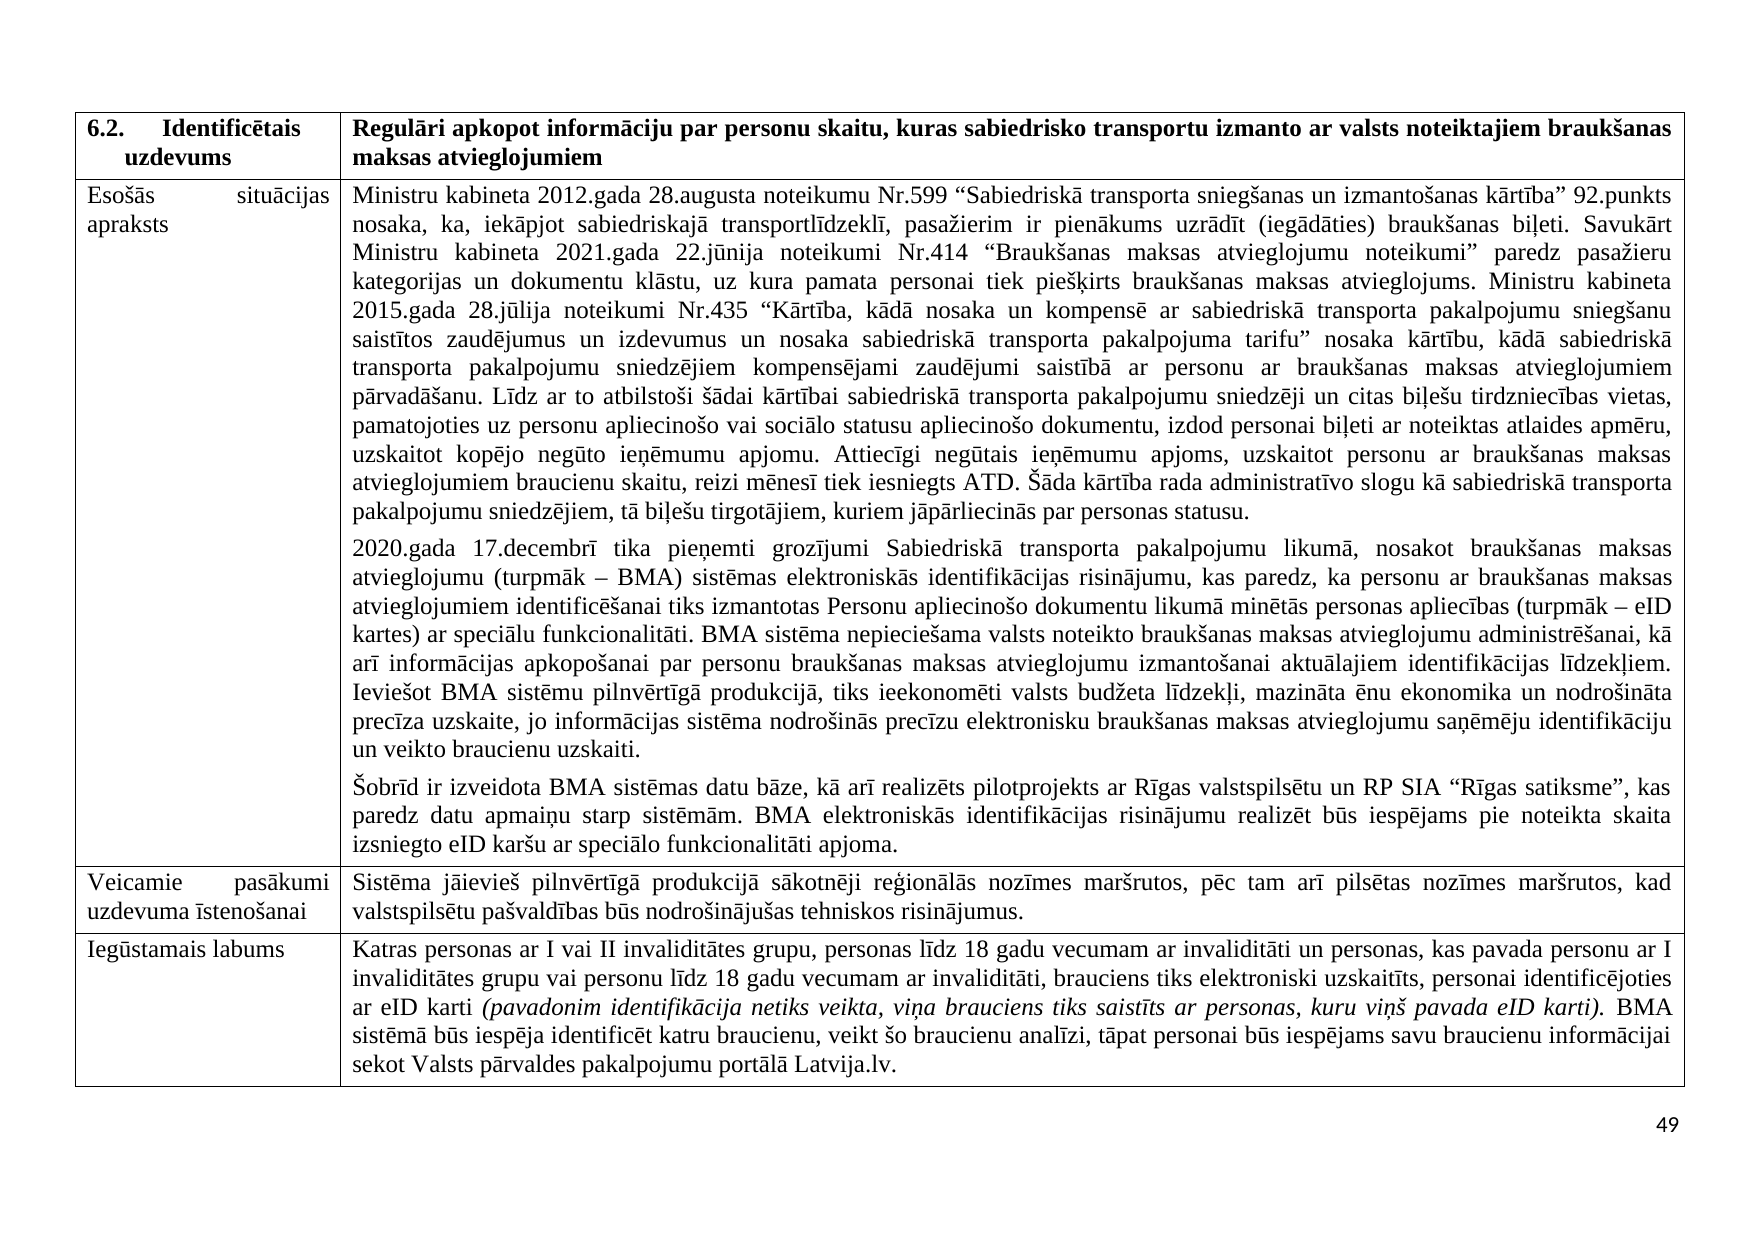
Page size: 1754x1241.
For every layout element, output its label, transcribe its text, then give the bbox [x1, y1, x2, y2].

table_header Identificētais uzdevums [76, 113, 340, 179]
table_cell Iegūstamais labums [76, 934, 340, 1086]
table_cell Sistēma jāievieš pilnvērtīgā produkcijā sākotnēji reģionālās nozīmes maršrutos, pēc tam arī pilsētas nozīmes maršrutos, kad valstspilsētu pašvaldības būs nodrošinājušas tehniskos risinājumus. [341, 867, 1684, 933]
table_header Regulāri apkopot informāciju par personu skaitu, kuras sabiedrisko transportu izmanto ar valsts noteiktajiem braukšanas maksas atvieglojumiem [341, 113, 1684, 179]
table_cell Veicamie pasākumi uzdevuma īstenošanai [76, 867, 340, 933]
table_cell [341, 934, 1684, 1086]
table_cell Ministru kabineta 2012.gada 28.augusta noteikumu Nr.599 “Sabiedriskā transporta sniegšanas un izmantošanas kārtība” 92.punkts nosaka, ka, iekāpjot sabiedriskajā transportlīdzeklī, pasažierim ir pienākums uzrādīt (iegādāties) braukšanas biļeti. Savukārt Ministru kabineta 2021.gada 22.jūnija noteikumi Nr.414 “Braukšanas maksas atvieglojumu noteikumi” paredz pasažieru kategorijas un dokumentu klāstu, uz kura pamata personai tiek piešķirts braukšanas maksas atvieglojums. Ministru kabineta 2015.gada 28.jūlija noteikumi Nr.435 “Kārtība, kādā nosaka un kompensē ar sabiedriskā transporta pakalpojumu sniegšanu saistītos zaudējumus un izdevumus un nosaka sabiedriskā transporta pakalpojuma tarifu” nosaka kārtību, kādā sabiedriskā transporta pakalpojumu sniedzējiem kompensējami zaudējumi saistībā ar personu ar braukšanas maksas atvieglojumiem pārvadāšanu. Līdz ar to atbilstoši šādai kārtībai sabiedriskā transporta pakalpojumu sniedzēji un citas biļešu tirdzniecības vietas, pamatojoties uz personu apliecinošo vai sociālo statusu apliecinošo dokumentu, izdod personai biļeti ar noteiktas atlaides apmēru, uzskaitot kopējo negūto ieņēmumu apjomu. Attiecīgi negūtais ieņēmumu apjoms, uzskaitot personu ar braukšanas maksas atvieglojumiem braucienu skaitu, reizi mēnesī tiek iesniegts ATD. Šāda kārtība rada administratīvo slogu kā sabiedriskā transporta pakalpojumu sniedzējiem, tā biļešu tirgotājiem, kuriem jāpārliecinās par personas statusu. 2020.gada 17.decembrī tika pieņemti grozījumi Sabiedriskā transporta pakalpojumu likumā, nosakot braukšanas maksas atvieglojumu (turpmāk – BMA) sistēmas elektroniskās identifikācijas risinājumu, kas paredz, ka personu ar braukšanas maksas atvieglojumiem identificēšanai tiks izmantotas Personu apliecinošo dokumentu likumā minētās personas apliecības (turpmāk – eID kartes) ar speciālu funkcionalitāti. BMA sistēma nepieciešama valsts noteikto braukšanas maksas atvieglojumu administrēšanai, kā arī informācijas apkopošanai par personu braukšanas maksas atvieglojumu izmantošanai aktuālajiem identifikācijas līdzekļiem. Ieviešot BMA sistēmu pilnvērtīgā produkcijā, tiks ieekonomēti valsts budžeta līdzekļi, mazināta ēnu ekonomika un nodrošināta precīza uzskaite, jo informācijas sistēma nodrošinās precīzu elektronisku braukšanas maksas atvieglojumu saņēmēju identifikāciju un veikto braucienu uzskaiti. Šobrīd ir izveidota BMA sistēmas datu bāze, kā arī realizēts pilotprojekts ar Rīgas valstspilsētu un RP SIA “Rīgas satiksme”, kas paredz datu apmaiņu starp sistēmām. BMA elektroniskās identifikācijas risinājumu realizēt būs iespējams pie noteikta skaita izsniegto eID karšu ar speciālo funkcionalitāti apjoma. [341, 180, 1684, 866]
table_cell Esošās situācijas apraksts [76, 180, 340, 866]
